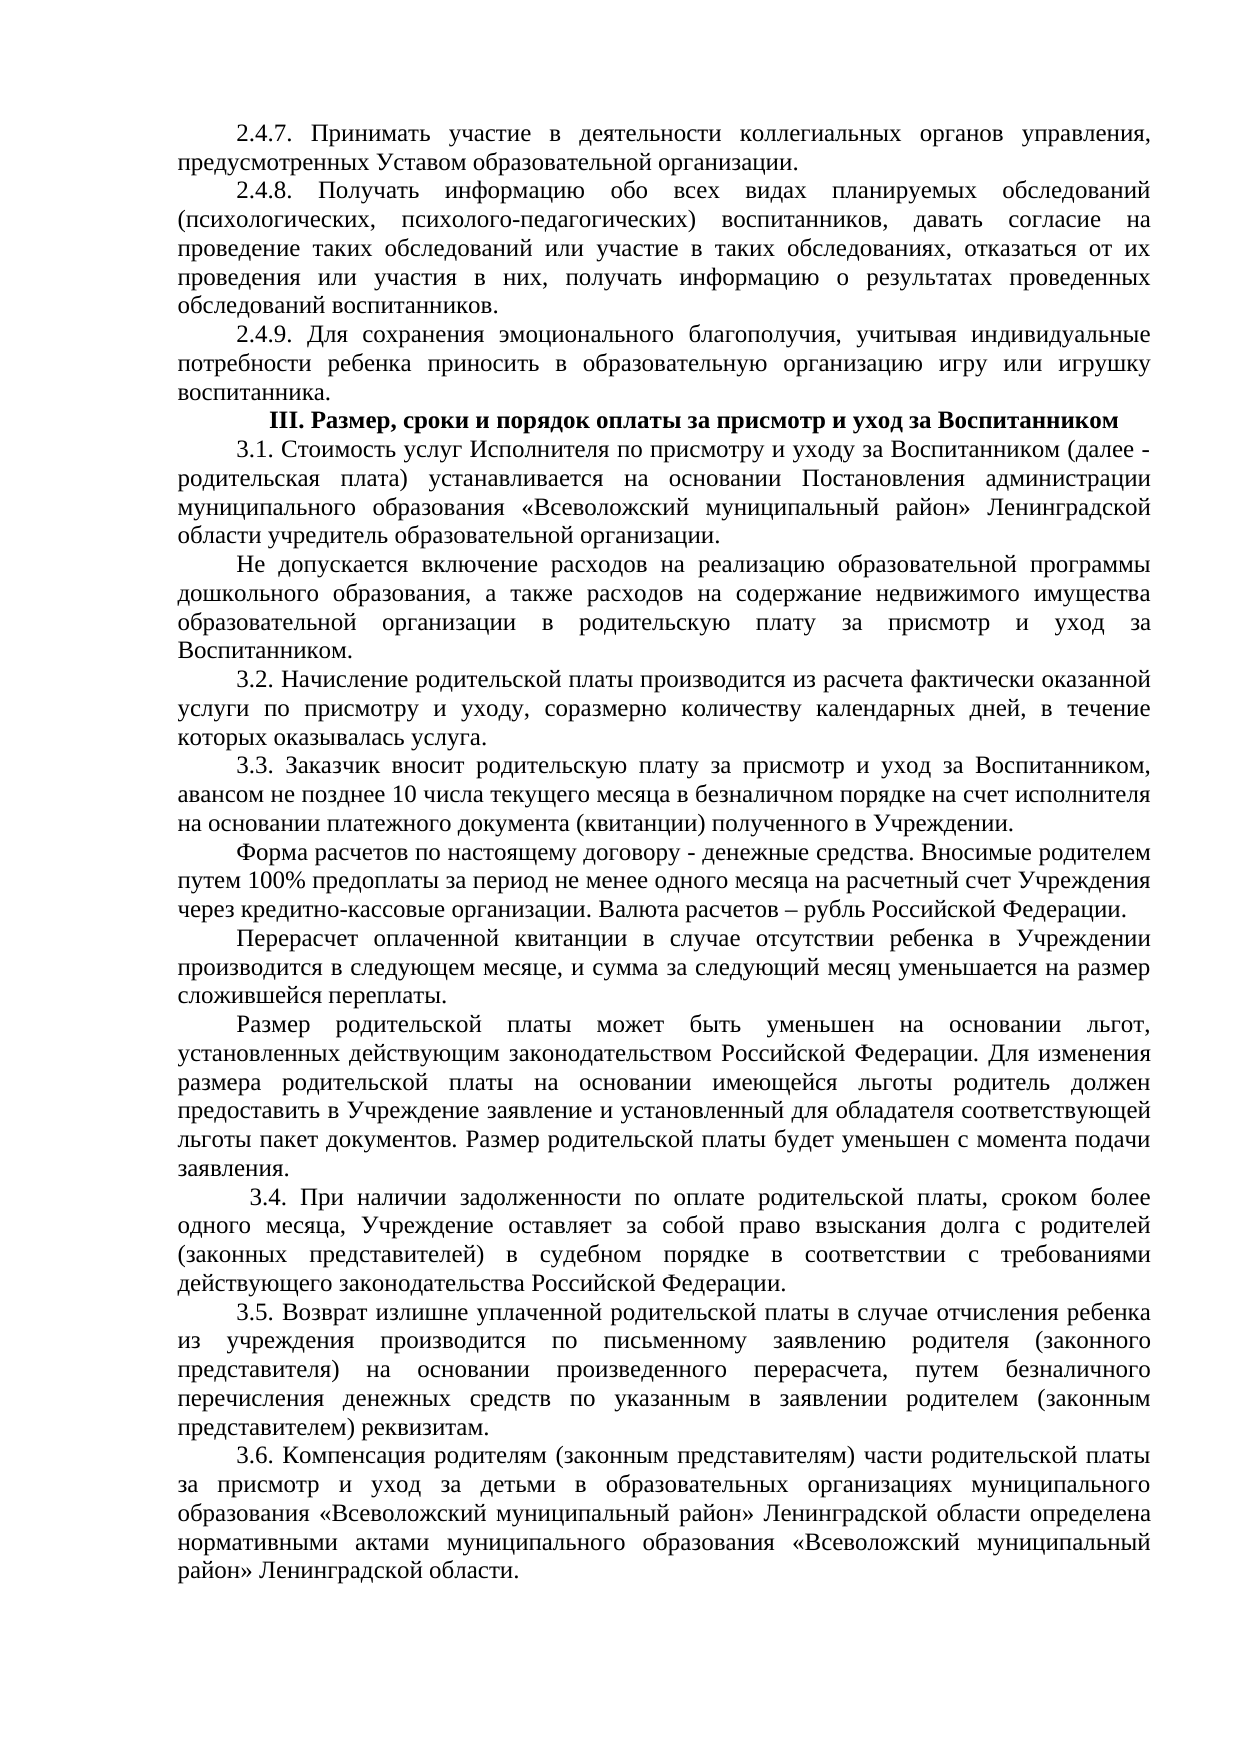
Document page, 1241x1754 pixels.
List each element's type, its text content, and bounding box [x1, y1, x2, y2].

text Не допускается включение расходов на реализацию образовательной программы дошкольного образования, а также расходов на содержание недвижимого имущества образовательной организации в родительскую плату за присмотр и уход за Воспитанником. [177, 549, 1152, 664]
text 3.2. Начисление родительской платы производится из расчета фактически оказанной услуги по присмотру и уходу, соразмерно количеству календарных дней, в течение которых оказывалась услуга. [177, 664, 1152, 751]
text 3.4. При наличии задолженности по оплате родительской платы, сроком более одного месяца, Учреждение оставляет за собой право взыскания долга с родителей (законных представителей) в судебном порядке в соответствии с требованиями действующего законодательства Российской Федерации. [177, 1182, 1152, 1297]
text Размер родительской платы может быть уменьшен на основании льгот, установленных действующим законодательством Российской Федерации. Для изменения размера родительской платы на основании имеющейся льготы родитель должен предоставить в Учреждение заявление и установленный для обладателя соответствующей льготы пакет документов. Размер родительской платы будет уменьшен с момента подачи заявления. [177, 1009, 1152, 1182]
text 3.1. Стоимость услуг Исполнителя по присмотру и уходу за Воспитанником (далее - родительская плата) устанавливается на основании Постановления администрации муниципального образования «Всеволожский муниципальный район» Ленинградской области учредитель образовательной организации. [177, 434, 1152, 549]
text 3.3. Заказчик вносит родительскую плату за присмотр и уход за Воспитанником, авансом не позднее 10 числа текущего месяца в безналичном порядке на счет исполнителя на основании платежного документа (квитанции) полученного в Учреждении. [177, 751, 1152, 837]
text Форма расчетов по настоящему договору - денежные средства. Вносимые родителем путем 100% предоплаты за период не менее одного месяца на расчетный счет Учреждения через кредитно-кассовые организации. Валюта расчетов – рубль Российской Федерации. [177, 837, 1152, 923]
text Перерасчет оплаченной квитанции в случае отсутствии ребенка в Учреждении производится в следующем месяце, и сумма за следующий месяц уменьшается на размер сложившейся переплаты. [177, 923, 1152, 1009]
text 2.4.8. Получать информацию обо всех видах планируемых обследований (психологических, психолого-педагогических) воспитанников, давать согласие на проведение таких обследований или участие в таких обследованиях, отказаться от их проведения или участия в них, получать информацию о результатах проведенных обследований воспитанников. [177, 176, 1152, 319]
text 3.6. Компенсация родителям (законным представителям) части родительской платы за присмотр и уход за детьми в образовательных организациях муниципального образования «Всеволожский муниципальный район» Ленинградской области определена нормативными актами муниципального образования «Всеволожский муниципальный район» Ленинградской области. [177, 1441, 1152, 1584]
text 2.4.7. Принимать участие в деятельности коллегиальных органов управления, предусмотренных Уставом образовательной организации. [177, 118, 1152, 176]
text 3.5. Возврат излишне уплаченной родительской платы в случае отчисления ребенка из учреждения производится по письменному заявлению родителя (законного представителя) на основании произведенного перерасчета, путем безналичного перечисления денежных средств по указанным в заявлении родителем (законным представителем) реквизитам. [177, 1297, 1152, 1441]
text III. Размер, сроки и порядок оплаты за присмотр и уход за Воспитанником [236, 406, 1152, 434]
text 2.4.9. Для сохранения эмоционального благополучия, учитывая индивидуальные потребности ребенка приносить в образовательную организацию игру или игрушку воспитанника. [177, 319, 1152, 406]
